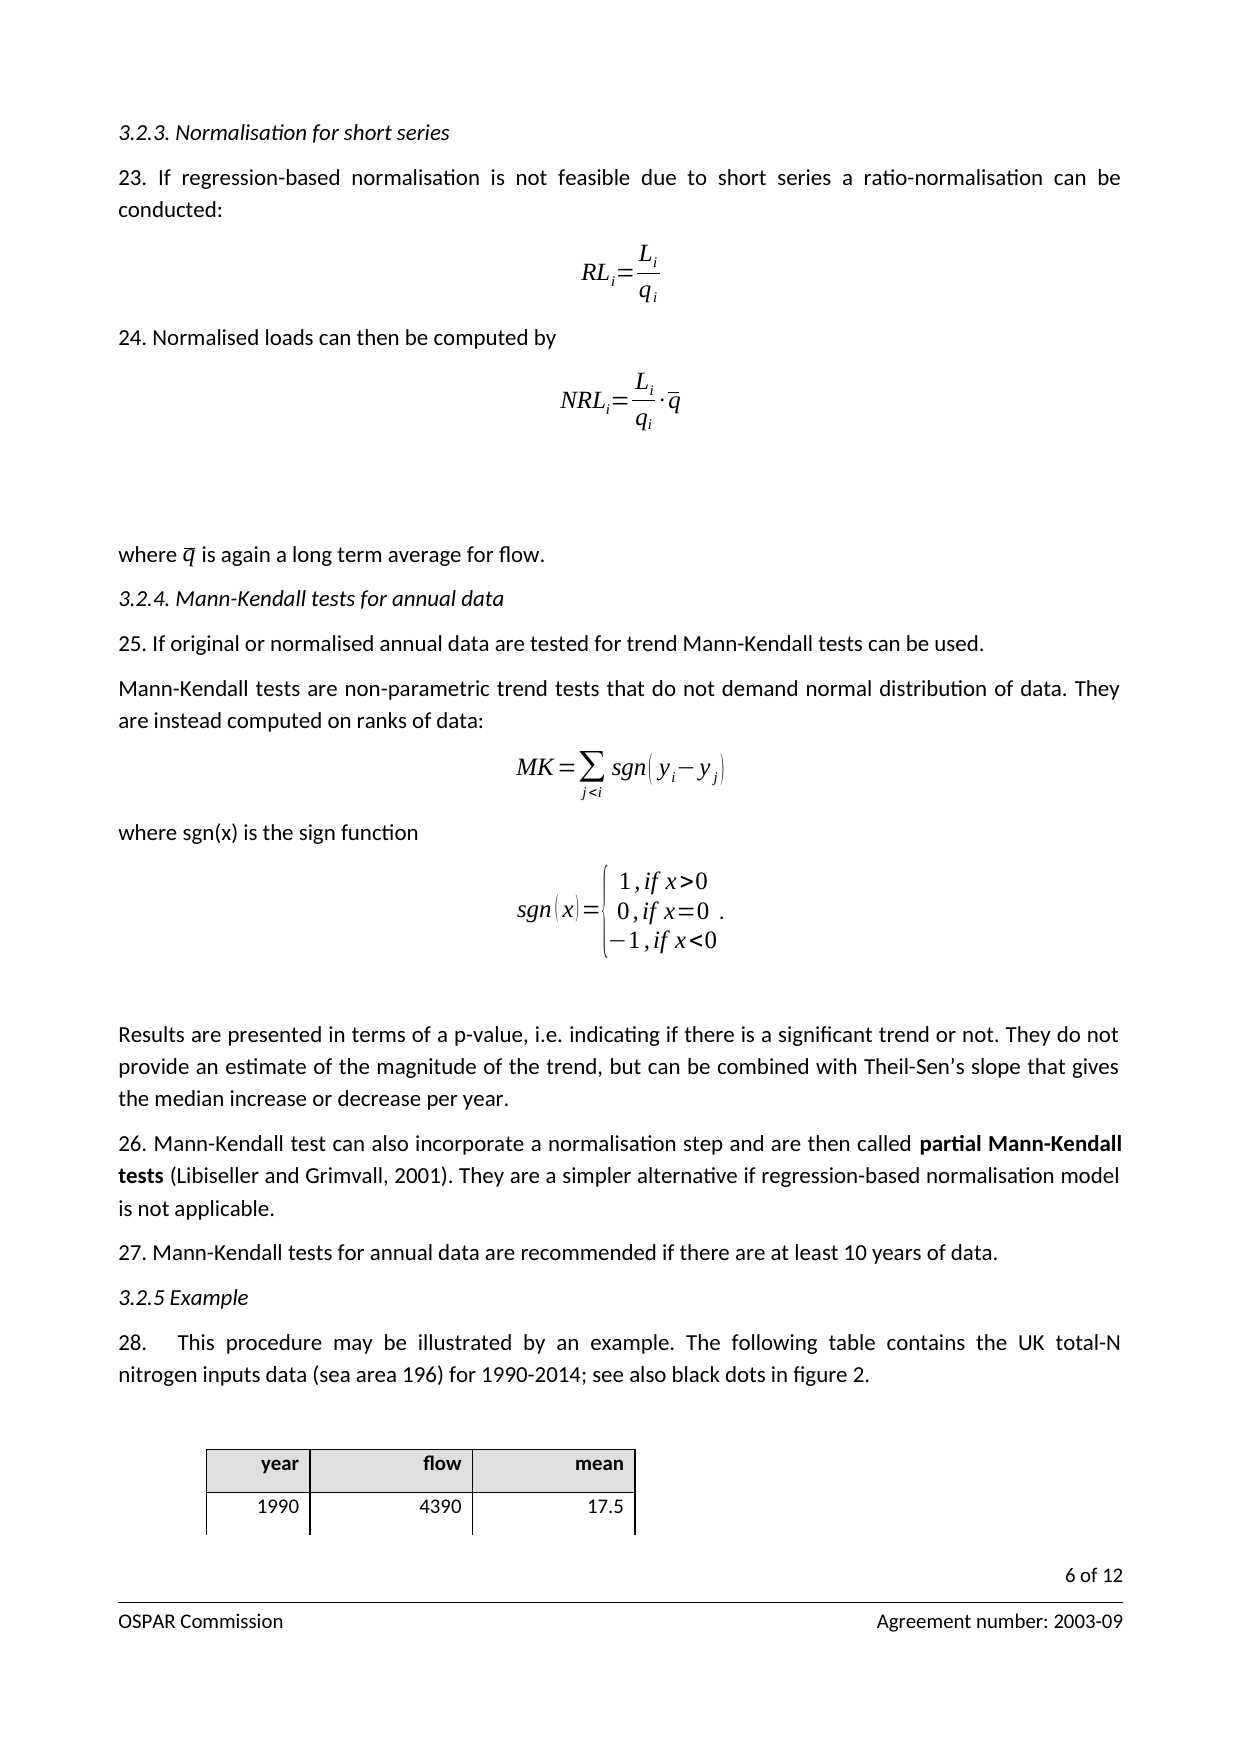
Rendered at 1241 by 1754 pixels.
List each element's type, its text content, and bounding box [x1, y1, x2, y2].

text 28. This procedure may be illustrated by an example. The following table contains the UK total-N nitrogen inputs data (sea area 196) for 1990-2014; see also black dots in figure 2. [118, 1328, 1122, 1388]
text 27. Mann-Kendall tests for annual data are recommended if there are at least 10 years of data. [118, 1238, 1122, 1266]
text Results are presented in terms of a p-value, i.e. indicating if there is a significant trend or not. They do not provide an estimate of the magnitude of the trend, but can be combined with Theil-Sen’s slope that gives the median increase or decrease per year. [118, 1020, 1122, 1113]
table_cell 4390 [311, 1493, 472, 1535]
table_header flow [311, 1450, 472, 1492]
table_cell 17.5 [473, 1493, 634, 1535]
text 25. If original or normalised annual data are tested for trend Mann-Kendall tests can be used. [118, 629, 1122, 657]
subtitle 3.2.3. Normalisation for short series [118, 118, 1122, 146]
table_cell 1990 [207, 1493, 309, 1535]
table_header year [207, 1450, 309, 1492]
text 23. If regression-based normalisation is not feasible due to short series a ratio-normalisation can be conducted: [118, 163, 1122, 223]
text where is again a long term average for flow. [118, 540, 1122, 568]
text Mann-Kendall tests are non-parametric trend tests that do not demand normal distribution of data. They are instead computed on ranks of data: [118, 674, 1122, 734]
text where sgn(x) is the sign function [118, 818, 1122, 846]
text . [118, 863, 1122, 959]
text 26. Mann-Kendall test can also incorporate a normalisation step and are then called partial Mann-Kendall tests (Libiseller and Grimvall, 2001). They are a simpler alternative if regression-based normalisation model is not applicable. [118, 1129, 1122, 1222]
subtitle 3.2.4. Mann-Kendall tests for annual data [118, 584, 1122, 612]
text 24. Normalised loads can then be computed by [118, 323, 1122, 351]
table_header mean [473, 1450, 634, 1492]
subtitle 3.2.5 Example [118, 1283, 1122, 1311]
